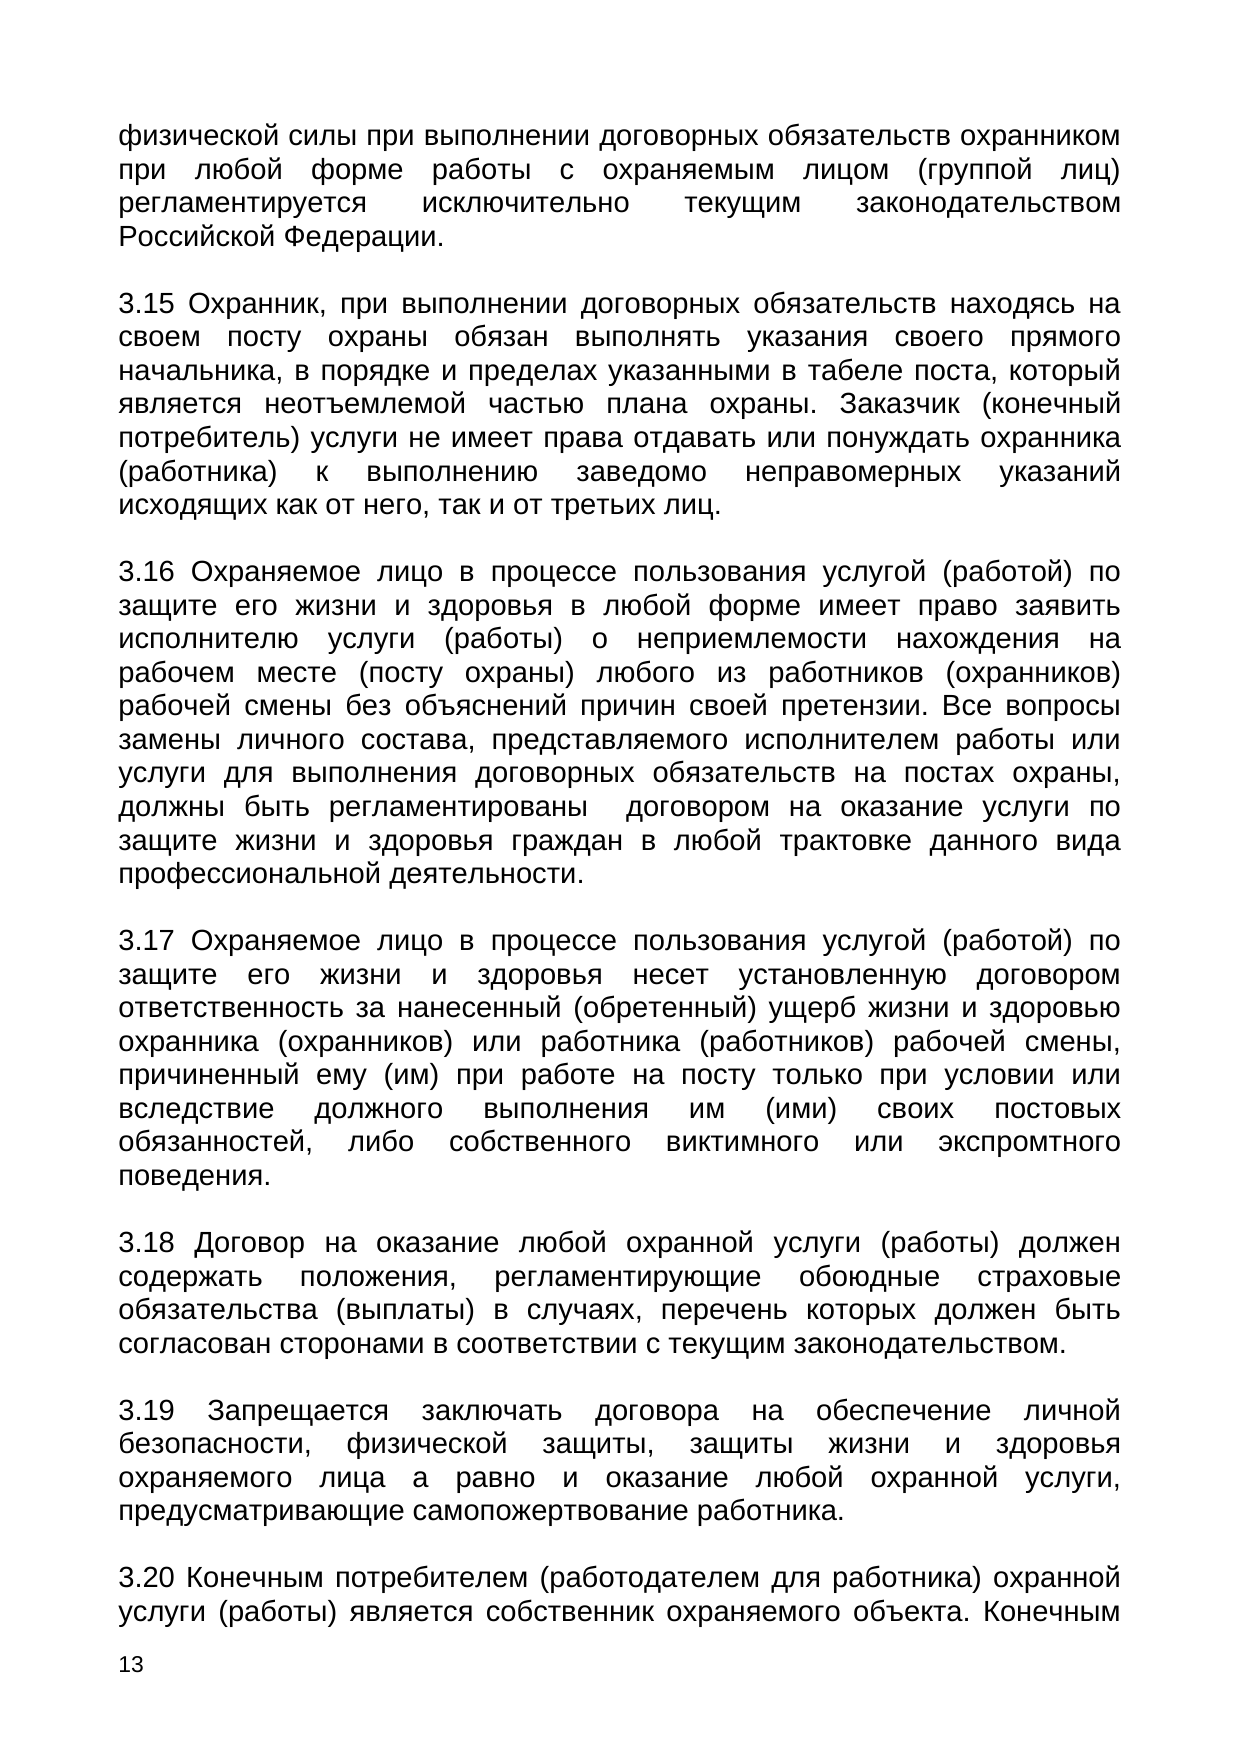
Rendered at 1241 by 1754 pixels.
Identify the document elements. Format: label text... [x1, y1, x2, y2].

text 3.19 Запрещается заключать договора на обеспечение личной безопасности, физической защиты, защиты жизни и здоровья охраняемого лица а равно и оказание любой охранной услуги, предусматривающие самопожертвование работника. [118, 1393, 1122, 1527]
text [118, 1561, 1122, 1628]
text 3.18 Договор на оказание любой охранной услуги (работы) должен содержать положения, регламентирующие обоюдные страховые обязательства (выплаты) в случаях, перечень которых должен быть согласован сторонами в соответствии с текущим законодательством. [118, 1225, 1122, 1359]
text 3.15 Охранник, при выполнении договорных обязательств находясь на своем посту охраны обязан выполнять указания своего прямого начальника, в порядке и пределах указанными в табеле поста, который является неотъемлемой частью плана охраны. Заказчик (конечный потребитель) услуги не имеет права отдавать или понуждать охранника (работника) к выполнению заведомо неправомерных указаний исходящих как от него, так и от третьих лиц. [118, 286, 1122, 521]
text 3.17 Охраняемое лицо в процессе пользования услугой (работой) по защите его жизни и здоровья несет установленную договором ответственность за нанесенный (обретенный) ущерб жизни и здоровью охранника (охранников) или работника (работников) рабочей смены, причиненный ему (им) при работе на посту только при условии или вследствие должного выполнения им (ими) своих постовых обязанностей, либо собственного виктимного или экспромтного поведения. [118, 923, 1122, 1192]
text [118, 118, 1122, 252]
text 3.16 Охраняемое лицо в процессе пользования услугой (работой) по защите его жизни и здоровья в любой форме имеет право заявить исполнителю услуги (работы) о неприемлемости нахождения на рабочем месте (посту охраны) любого из работников (охранников) рабочей смены без объяснений причин своей претензии. Все вопросы замены личного состава, представляемого исполнителем работы или услуги для выполнения договорных обязательств на постах охраны, должны быть регламентированы договором на оказание услуги по защите жизни и здоровья граждан в любой трактовке данного вида профессиональной деятельности. [118, 554, 1122, 890]
